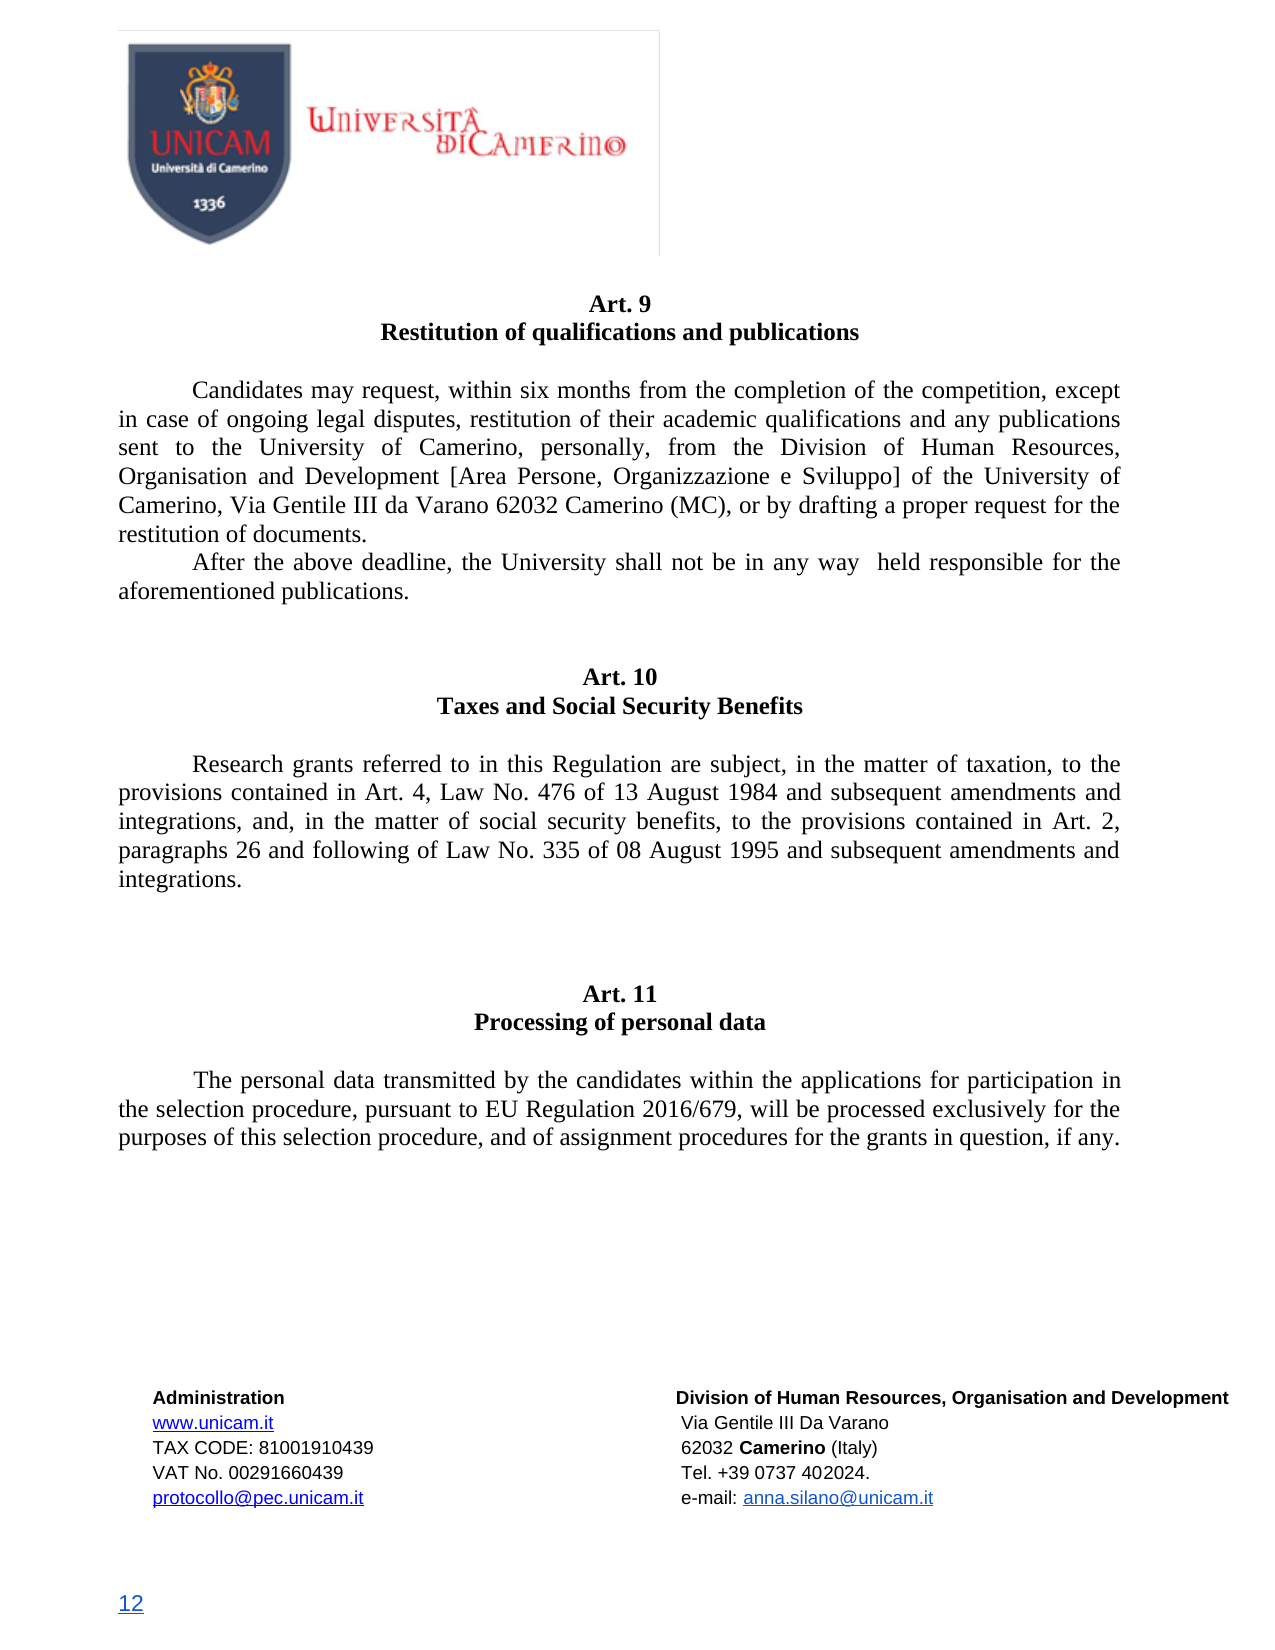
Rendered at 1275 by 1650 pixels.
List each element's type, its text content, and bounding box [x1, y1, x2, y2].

text Restitution of qualifications and publications [118, 317, 1122, 346]
text Processing of personal data [118, 1007, 1122, 1036]
text The personal data transmitted by the candidates within the applications for participation in the selection procedure, pursuant to EU Regulation 2016/679, will be processed exclusively for the purposes of this selection procedure, and of assignment procedures for the grants in question, if any. [118, 1065, 1122, 1151]
text Art. 11 [118, 979, 1122, 1007]
text Taxes and Social Security Benefits [118, 691, 1122, 720]
picture [118, 29, 661, 256]
text After the above deadline, the University shall not be in any way held responsible for the aforementioned publications. [118, 547, 1122, 605]
text Art. 9 [118, 289, 1122, 317]
text Research grants referred to in this Regulation are subject, in the matter of taxation, to the provisions contained in Art. 4, Law No. 476 of 13 August 1984 and subsequent amendments and integrations, and, in the matter of social security benefits, to the provisions contained in Art. 2, paragraphs 26 and following of Law No. 335 of 08 August 1995 and subsequent amendments and integrations. [118, 749, 1122, 892]
text Candidates may request, within six months from the completion of the competition, except in case of ongoing legal disputes, restitution of their academic qualifications and any publications sent to the University of Camerino, personally, from the Division of Human Resources, Organisation and Development [Area Persone, Organizzazione e Sviluppo] of the University of Camerino, Via Gentile III da Varano 62032 Camerino (MC), or by drafting a proper request for the restitution of documents. [118, 375, 1122, 547]
text Art. 10 [118, 662, 1122, 691]
